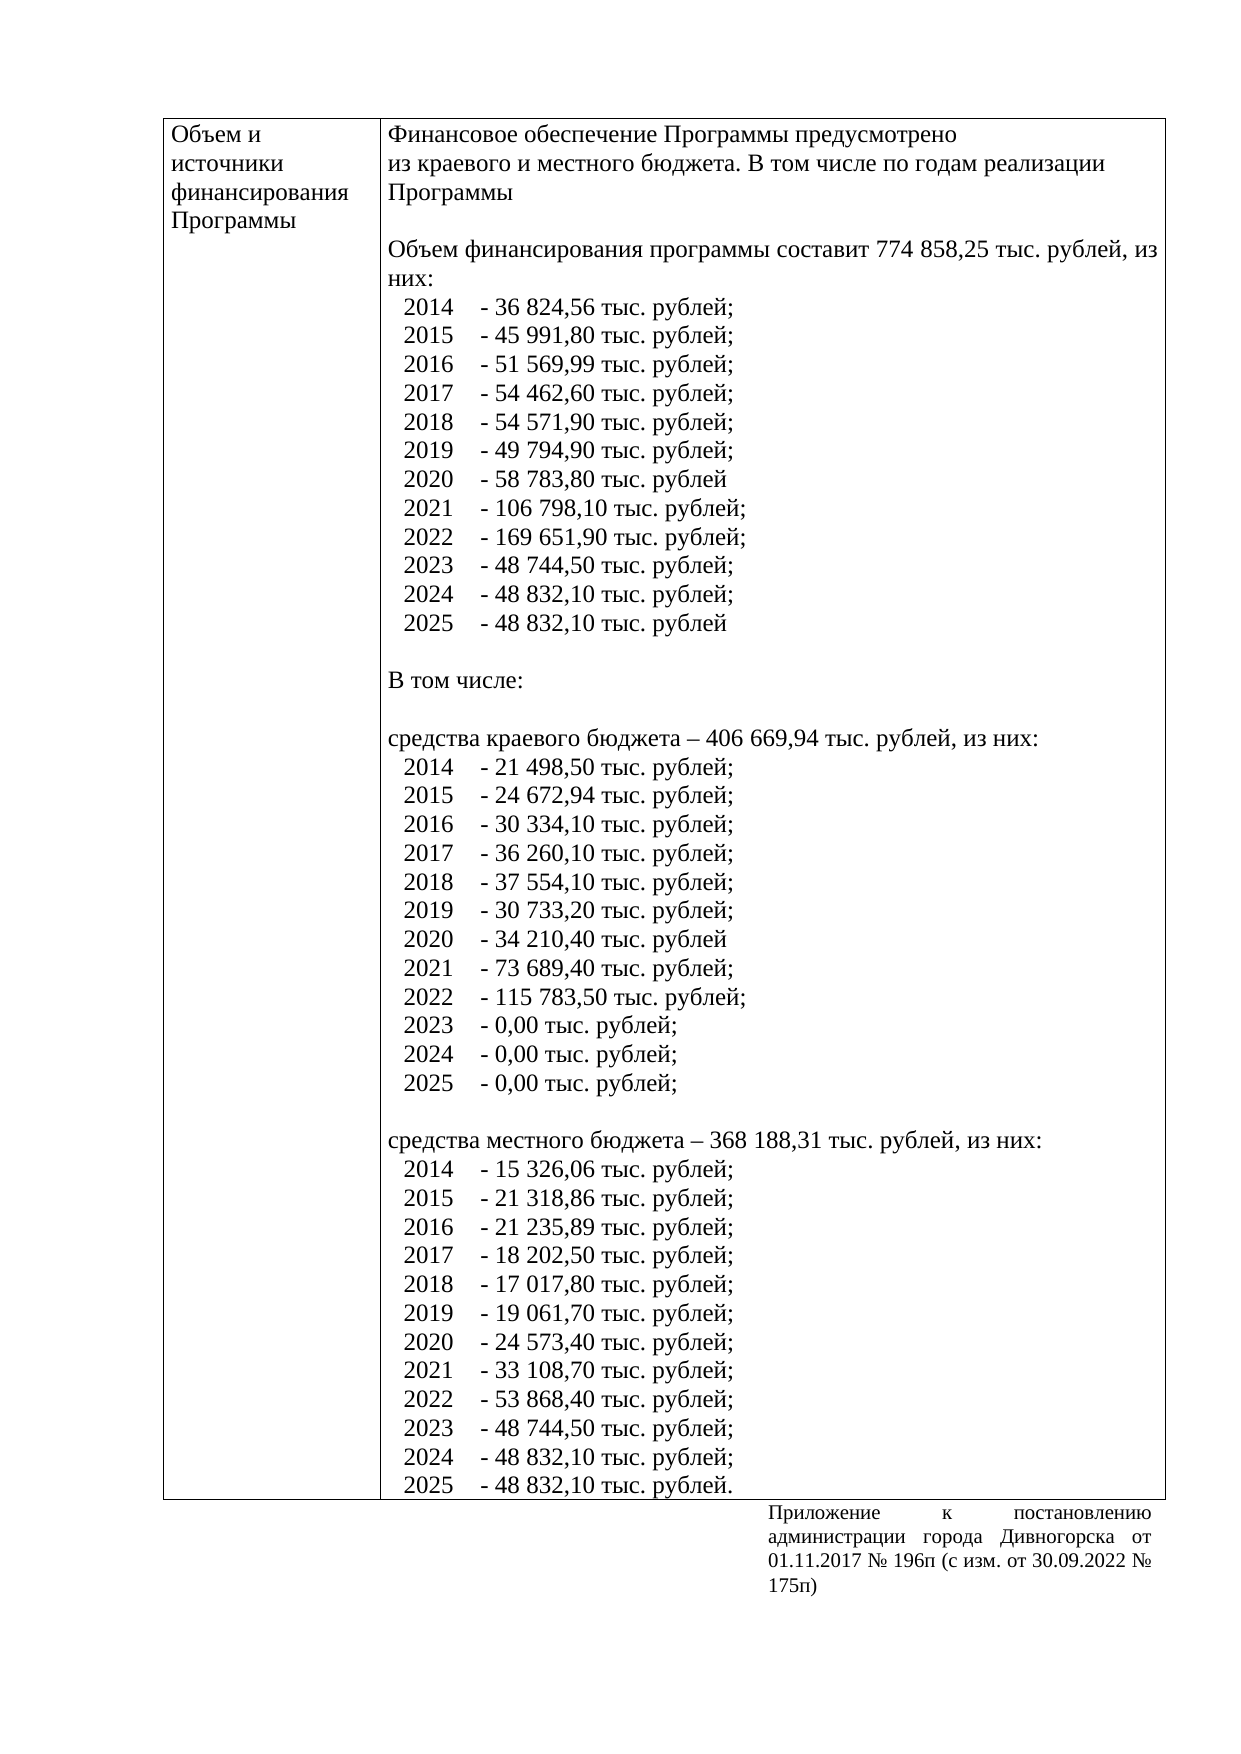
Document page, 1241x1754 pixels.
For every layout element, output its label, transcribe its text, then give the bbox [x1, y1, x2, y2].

table_cell Финансовое обеспечение Программы предусмотрено из краевого и местного бюджета. В том числе по годам реализации Программы Объем финансирования программы составит 774 858,25 тыс. рублей, из них: В том числе: средства краевого бюджета – 406 669,94 тыс. рублей, из них: средства местного бюджета – 368 188,31 тыс. рублей, из них: [381, 119, 1165, 1499]
table_cell Объем и источники финансирования Программы [164, 119, 380, 1499]
text Приложение к постановлению администрации города Дивногорска от 01.11.2017 № 196п (с изм. от 30.09.2022 № 175п) [768, 1500, 1152, 1597]
